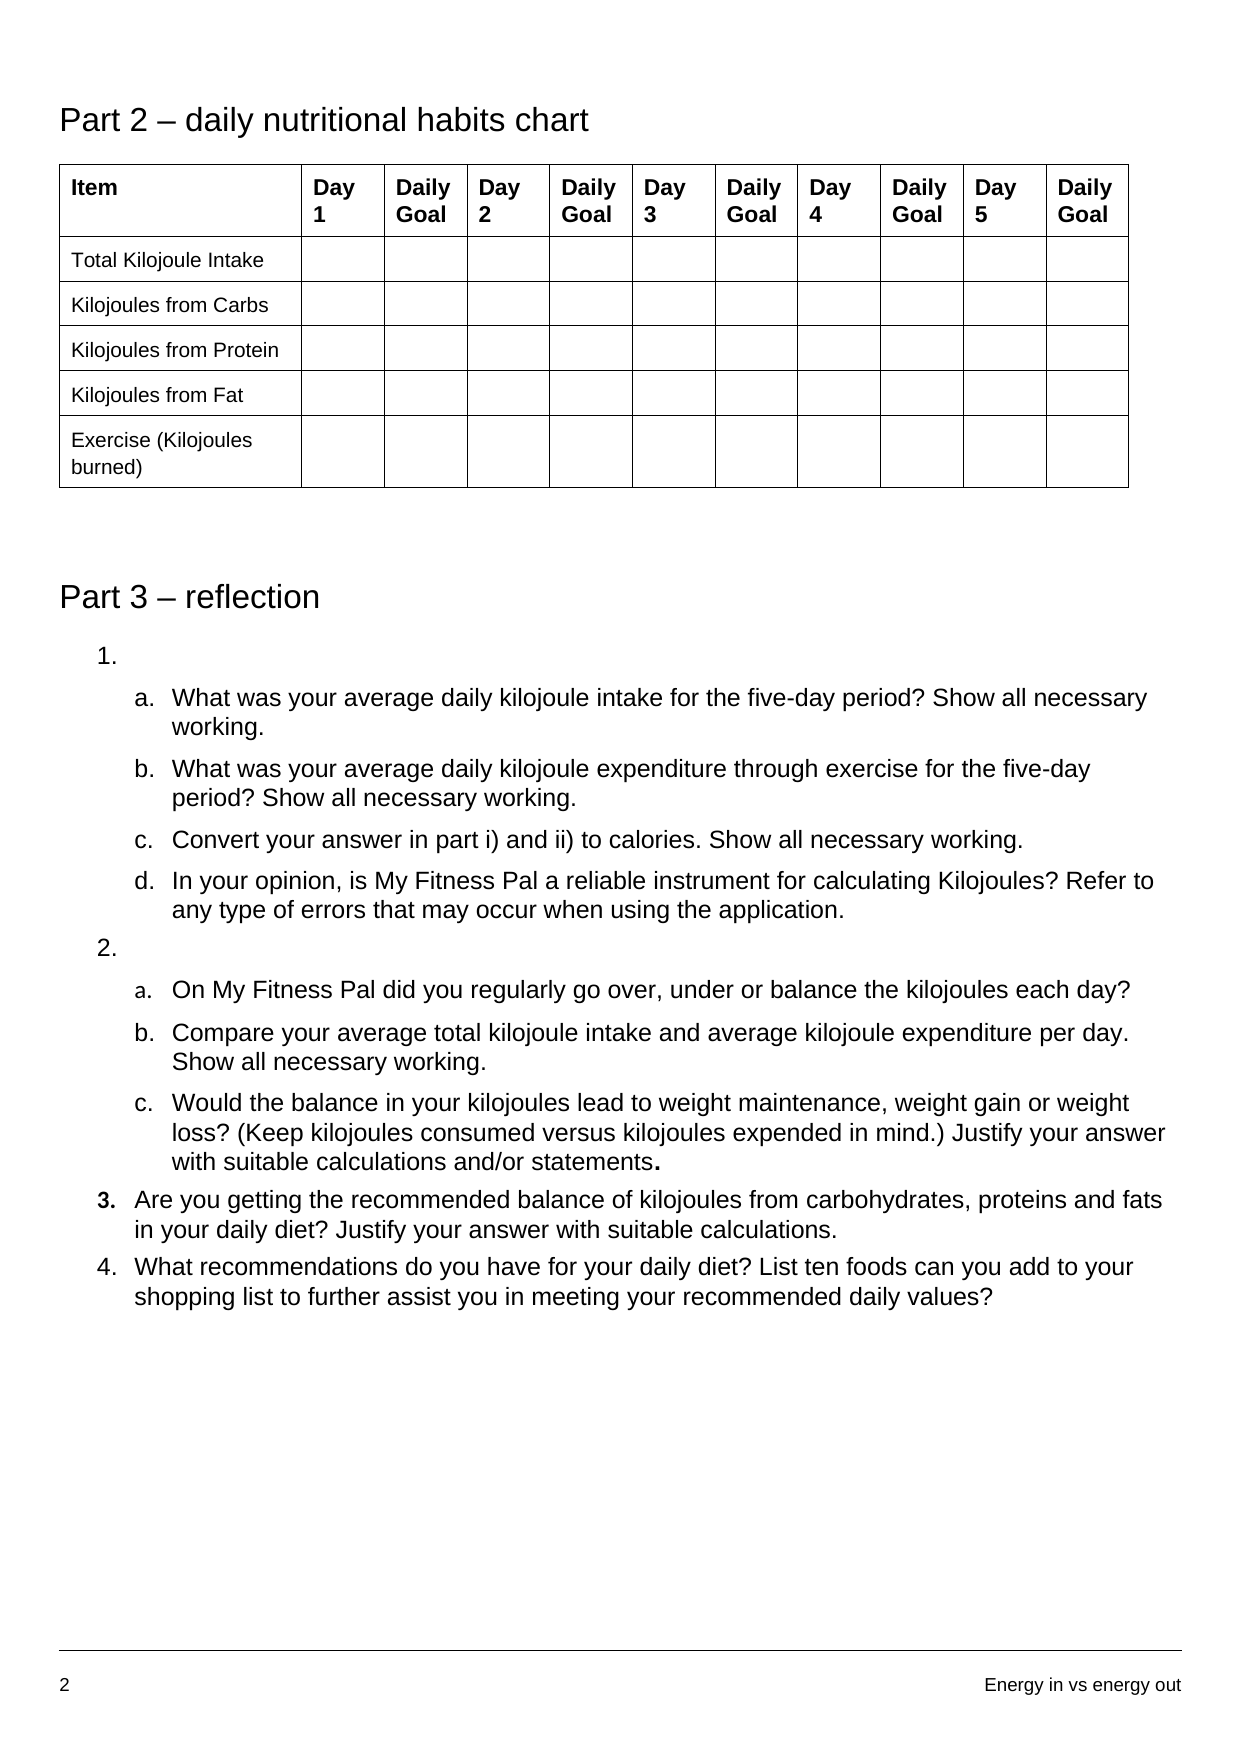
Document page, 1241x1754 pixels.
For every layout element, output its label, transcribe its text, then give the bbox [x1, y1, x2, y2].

table_cell Kilojoules from Carbs [60, 282, 301, 325]
table_cell [633, 237, 715, 281]
list Convert your answer in part i) and ii) to calories. Show all necessary working. [134, 824, 1181, 853]
table_header Daily Goal [1047, 165, 1128, 236]
list What recommendations do you have for your daily diet? List ten foods can you add to your shopping list to further assist you in meeting your recommended daily values? [97, 1252, 1181, 1310]
list What was your average daily kilojoule intake for the five-day period? Show all necessary working. [134, 682, 1181, 741]
table_cell [468, 282, 549, 325]
table_cell [385, 416, 467, 487]
list Compare your average total kilojoule intake and average kilojoule expenditure per day. Show all necessary working. [134, 1017, 1181, 1076]
table_cell [302, 237, 384, 281]
table_cell [468, 371, 549, 415]
table_cell [468, 326, 549, 370]
table_cell [881, 237, 963, 281]
table_cell [798, 326, 880, 370]
table_cell [385, 237, 467, 281]
table_cell [550, 282, 632, 325]
table_cell [964, 237, 1046, 281]
list On My Fitness Pal did you regularly go over, under or balance the kilojoules each day? [134, 974, 1181, 1005]
table_cell [964, 371, 1046, 415]
table_cell [550, 326, 632, 370]
table_cell [302, 326, 384, 370]
table_cell [385, 371, 467, 415]
table_cell [633, 371, 715, 415]
table_cell [302, 282, 384, 325]
table_header Daily Goal [550, 165, 632, 236]
table_header Day 1 [302, 165, 384, 236]
list What was your average daily kilojoule expenditure through exercise for the five-day period? Show all necessary working. [134, 753, 1181, 812]
table_cell [1047, 416, 1128, 487]
table_cell [716, 237, 797, 281]
table_header Daily Goal [881, 165, 963, 236]
table_cell [385, 326, 467, 370]
table_cell [964, 282, 1046, 325]
table_cell [798, 237, 880, 281]
table_cell [633, 282, 715, 325]
table_cell [716, 326, 797, 370]
table_cell [881, 282, 963, 325]
table_cell [716, 371, 797, 415]
table_cell [385, 282, 467, 325]
table_header Daily Goal [385, 165, 467, 236]
table_header Day 3 [633, 165, 715, 236]
table_cell Kilojoules from Protein [60, 326, 301, 370]
table_cell [798, 416, 880, 487]
table_cell Total Kilojoule Intake [60, 237, 301, 281]
table_cell [550, 371, 632, 415]
table_cell [798, 371, 880, 415]
table_cell [550, 416, 632, 487]
list In your opinion, is My Fitness Pal a reliable instrument for calculating Kilojoules? Refer to any type of errors that may occur when using the application. [134, 866, 1181, 924]
table_cell [716, 282, 797, 325]
table_cell [881, 371, 963, 415]
table_header Day 2 [468, 165, 549, 236]
table_header Day 5 [964, 165, 1046, 236]
table_cell [468, 416, 549, 487]
table_cell [633, 416, 715, 487]
table_cell [798, 282, 880, 325]
table_cell Exercise (Kilojoules burned) [60, 416, 301, 487]
table_cell [1047, 371, 1128, 415]
table_cell Kilojoules from Fat [60, 371, 301, 415]
table_cell [881, 326, 963, 370]
table_cell [964, 326, 1046, 370]
table_cell [881, 416, 963, 487]
table_header Daily Goal [716, 165, 797, 236]
list Are you getting the recommended balance of kilojoules from carbohydrates, proteins and fats in your daily diet? Justify your answer with suitable calculations. [97, 1184, 1181, 1243]
subtitle Part 3 – reflection [59, 577, 1181, 616]
table_cell [1047, 326, 1128, 370]
table_cell [1047, 237, 1128, 281]
table_header Item [60, 165, 301, 236]
table_cell [550, 237, 632, 281]
subtitle Part 2 – daily nutritional habits chart [59, 100, 1181, 139]
table_cell [716, 416, 797, 487]
table_cell [1047, 282, 1128, 325]
table_cell [302, 416, 384, 487]
table_header Day 4 [798, 165, 880, 236]
list Would the balance in your kilojoules lead to weight maintenance, weight gain or weight loss? (Keep kilojoules consumed versus kilojoules expended in mind.) Justify your answer with suitable calculations and/or statements. [134, 1088, 1181, 1176]
table_cell [964, 416, 1046, 487]
table_cell [468, 237, 549, 281]
table_cell [633, 326, 715, 370]
table_cell [302, 371, 384, 415]
